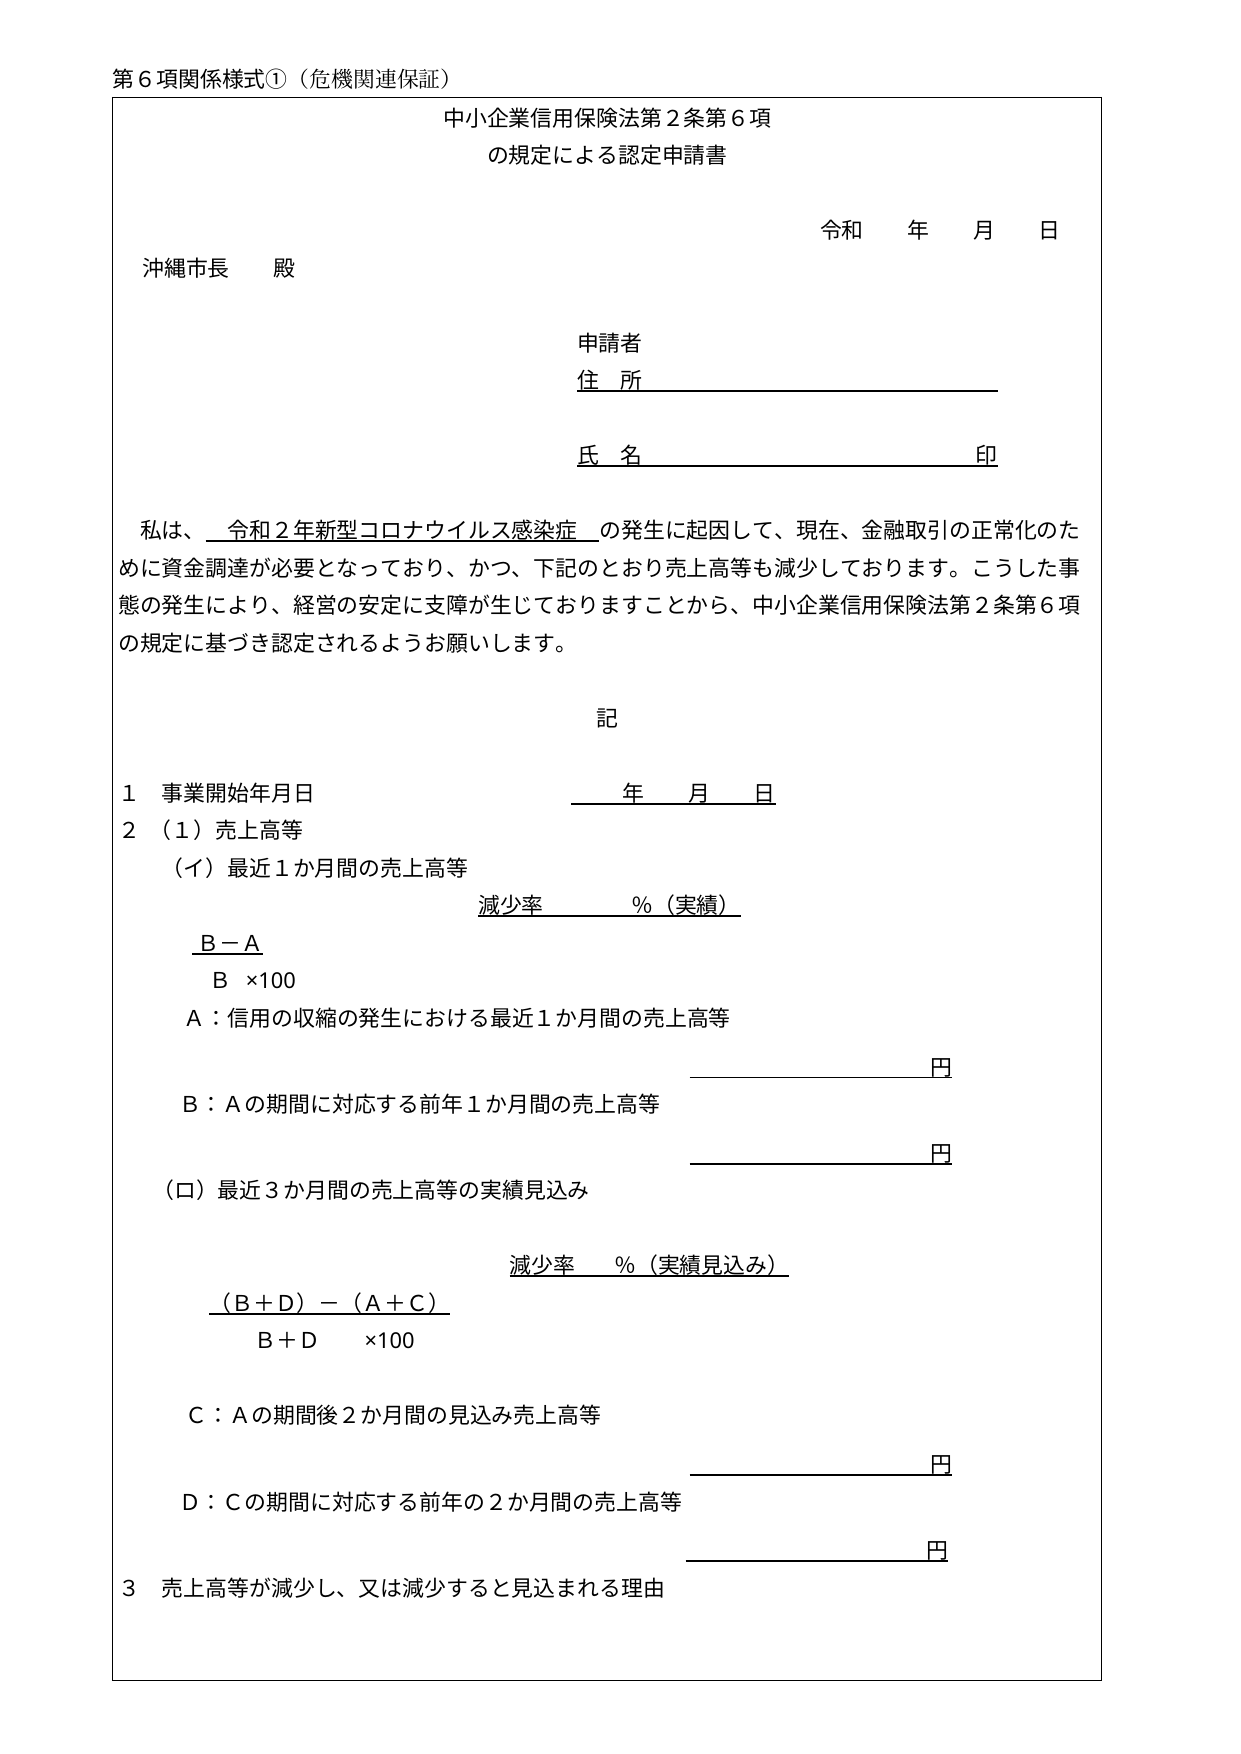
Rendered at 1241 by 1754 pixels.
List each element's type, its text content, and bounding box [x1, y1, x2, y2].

text 第６項関係様式①（危機関連保証） [112, 59, 1128, 97]
table_header 中小企業信用保険法第２条第６項 の規定による認定申請書 令和 年 月 日 沖縄市長 殿 申請者 住 所 氏 名 印 私は、 令和２年新型コロナウイルス感染症 の発生に起因して、現在、金融取引の正常化のために資金調達が必要となっており、かつ、下記のとおり売上高等も減少しております。こうした事態の発生により、経営の安定に支障が生じておりますことから、中小企業信用保険法第２条第６項の規定に基づき認定されるようお願いします。 記 １ 事業開始年月日 年 月 日 ２ （１）売上高等 （イ）最近１か月間の売上高等 減少率 ％（実績） Ｂ－Ａ Ｂ ×100 Ａ：信用の収縮の発生における最近１か月間の売上高等 円 Ｂ：Ａの期間に対応する前年１か月間の売上高等 円 （ロ）最近３か月間の売上高等の実績見込み 減少率 ％（実績見込み） （Ｂ＋Ｄ）－（Ａ＋Ｃ） Ｂ＋Ｄ ×100 Ｃ：Ａの期間後２か月間の見込み売上高等 円 Ｄ：Ｃの期間に対応する前年の２か月間の売上高等 円 ３ 売上高等が減少し、又は減少すると見込まれる理由 [113, 98, 1101, 1680]
